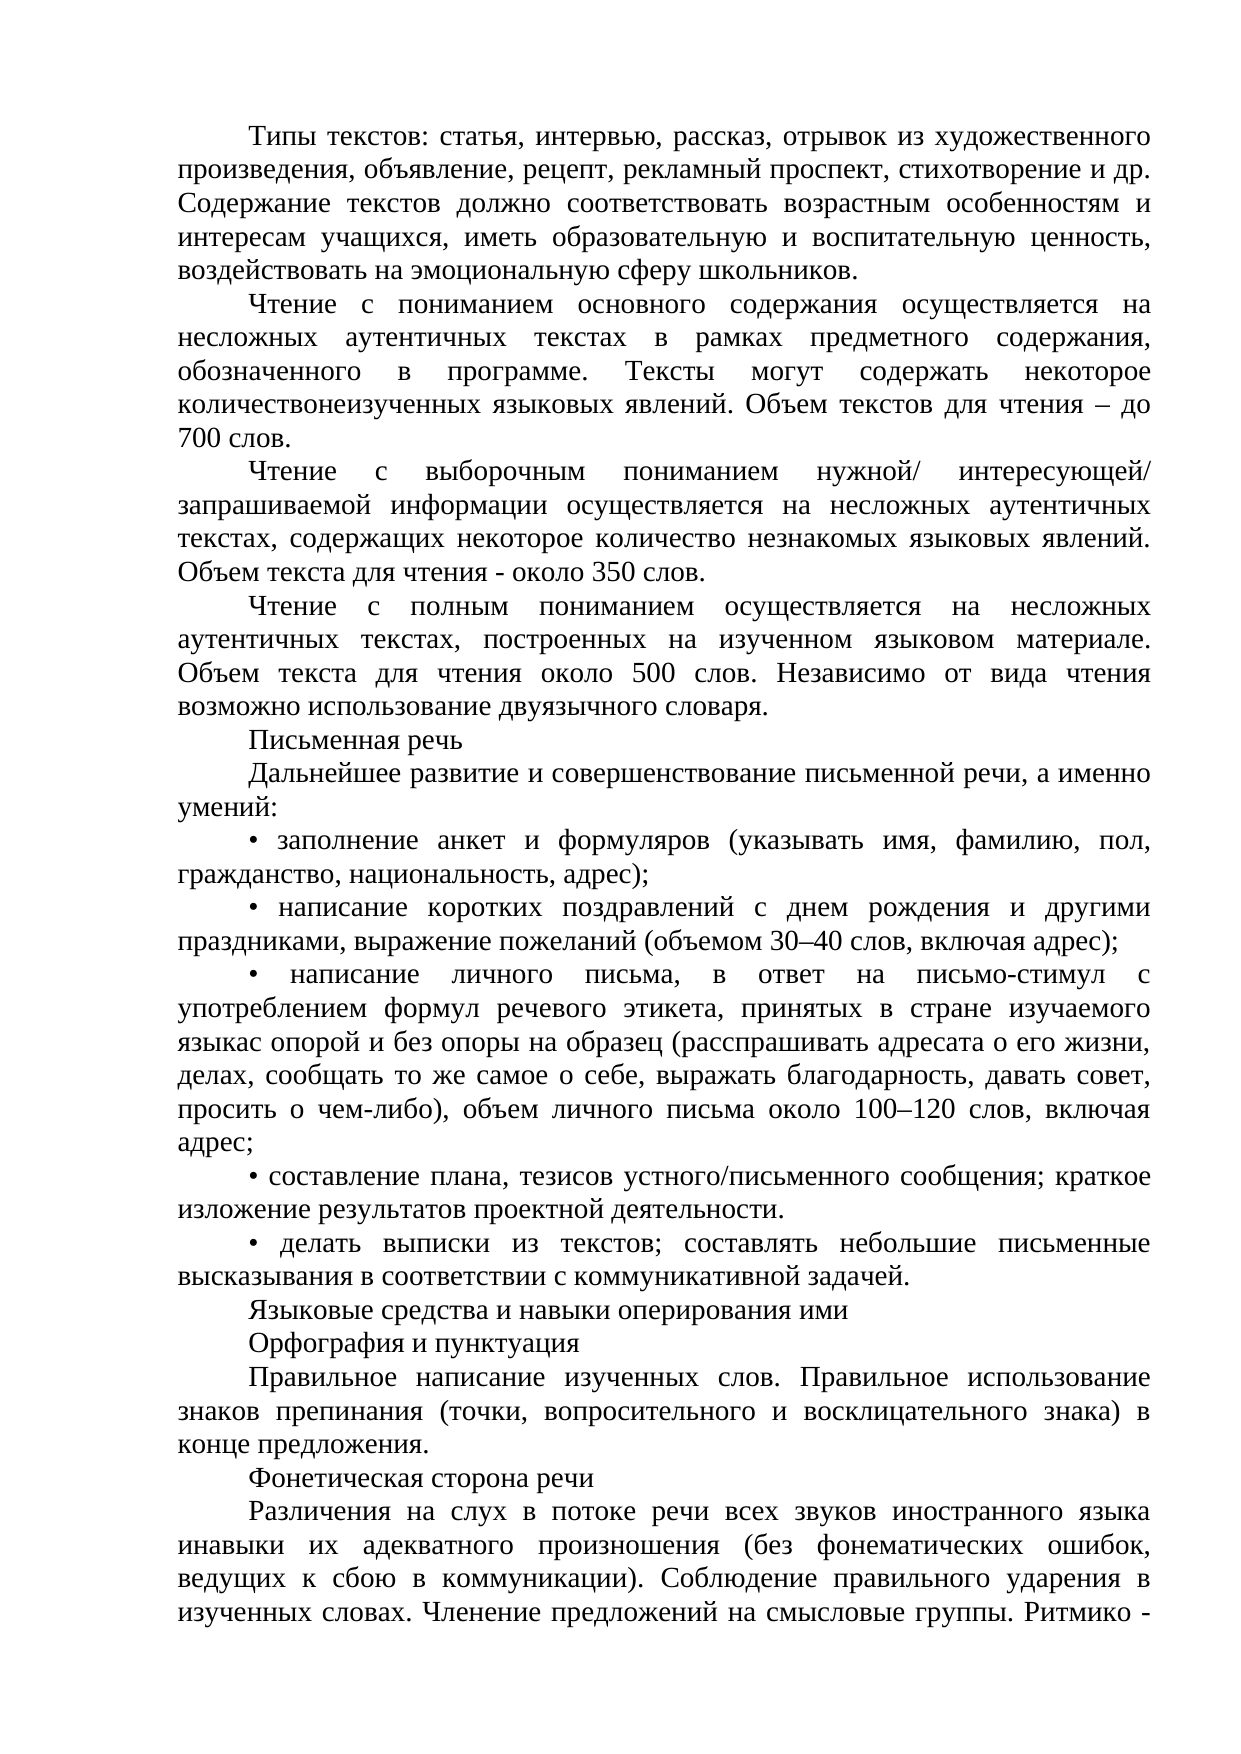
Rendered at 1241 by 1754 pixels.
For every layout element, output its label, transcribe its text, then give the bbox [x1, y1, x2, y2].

text • написание коротких поздравлений с днем рождения и другими праздниками, выражение пожеланий (объемом 30–40 слов, включая адрес); [177, 889, 1152, 957]
text Орфография и пунктуация [177, 1326, 1152, 1359]
text • делать выписки из текстов; составлять небольшие письменные высказывания в соответствии с коммуникативной задачей. [177, 1225, 1152, 1292]
text • заполнение анкет и формуляров (указывать имя, фамилию, пол, гражданство, национальность, адрес); [177, 822, 1152, 889]
text Чтение с выборочным пониманием нужной/ интересующей/ запрашиваемой информации осуществляется на несложных аутентичных текстах, содержащих некоторое количество незнакомых языковых явлений. Объем текста для чтения - около 350 слов. [177, 453, 1152, 588]
text Фонетическая сторона речи [177, 1460, 1152, 1493]
text • составление плана, тезисов устного/письменного сообщения; краткое изложение результатов проектной деятельности. [177, 1158, 1152, 1225]
text Правильное написание изученных слов. Правильное использование знаков препинания (точки, вопросительного и восклицательного знака) в конце предложения. [177, 1359, 1152, 1460]
text Дальнейшее развитие и совершенствование письменной речи, а именно умений: [177, 755, 1152, 822]
text Языковые средства и навыки оперирования ими [177, 1292, 1152, 1326]
text Типы текстов: статья, интервью, рассказ, отрывок из художественного произведения, объявление, рецепт, рекламный проспект, стихотворение и др. Содержание текстов должно соответствовать возрастным особенностям и интересам учащихся, иметь образовательную и воспитательную ценность, воздействовать на эмоциональную сферу школьников. [177, 118, 1152, 286]
text Письменная речь [177, 722, 1152, 755]
text • написание личного письма, в ответ на письмо-стимул с употреблением формул речевого этикета, принятых в стране изучаемого языкас опорой и без опоры на образец (расспрашивать адресата о его жизни, делах, сообщать то же самое о себе, выражать благодарность, давать совет, просить о чем-либо), объем личного письма около 100–120 слов, включая адрес; [177, 957, 1152, 1158]
text Чтение с полным пониманием осуществляется на несложных аутентичных текстах, построенных на изученном языковом материале. Объем текста для чтения около 500 слов. Независимо от вида чтения возможно использование двуязычного словаря. [177, 588, 1152, 722]
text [177, 1493, 1152, 1627]
text Чтение с пониманием основного содержания осуществляется на несложных аутентичных текстах в рамках предметного содержания, обозначенного в программе. Тексты могут содержать некоторое количествонеизученных языковых явлений. Объем текстов для чтения – до 700 слов. [177, 286, 1152, 453]
